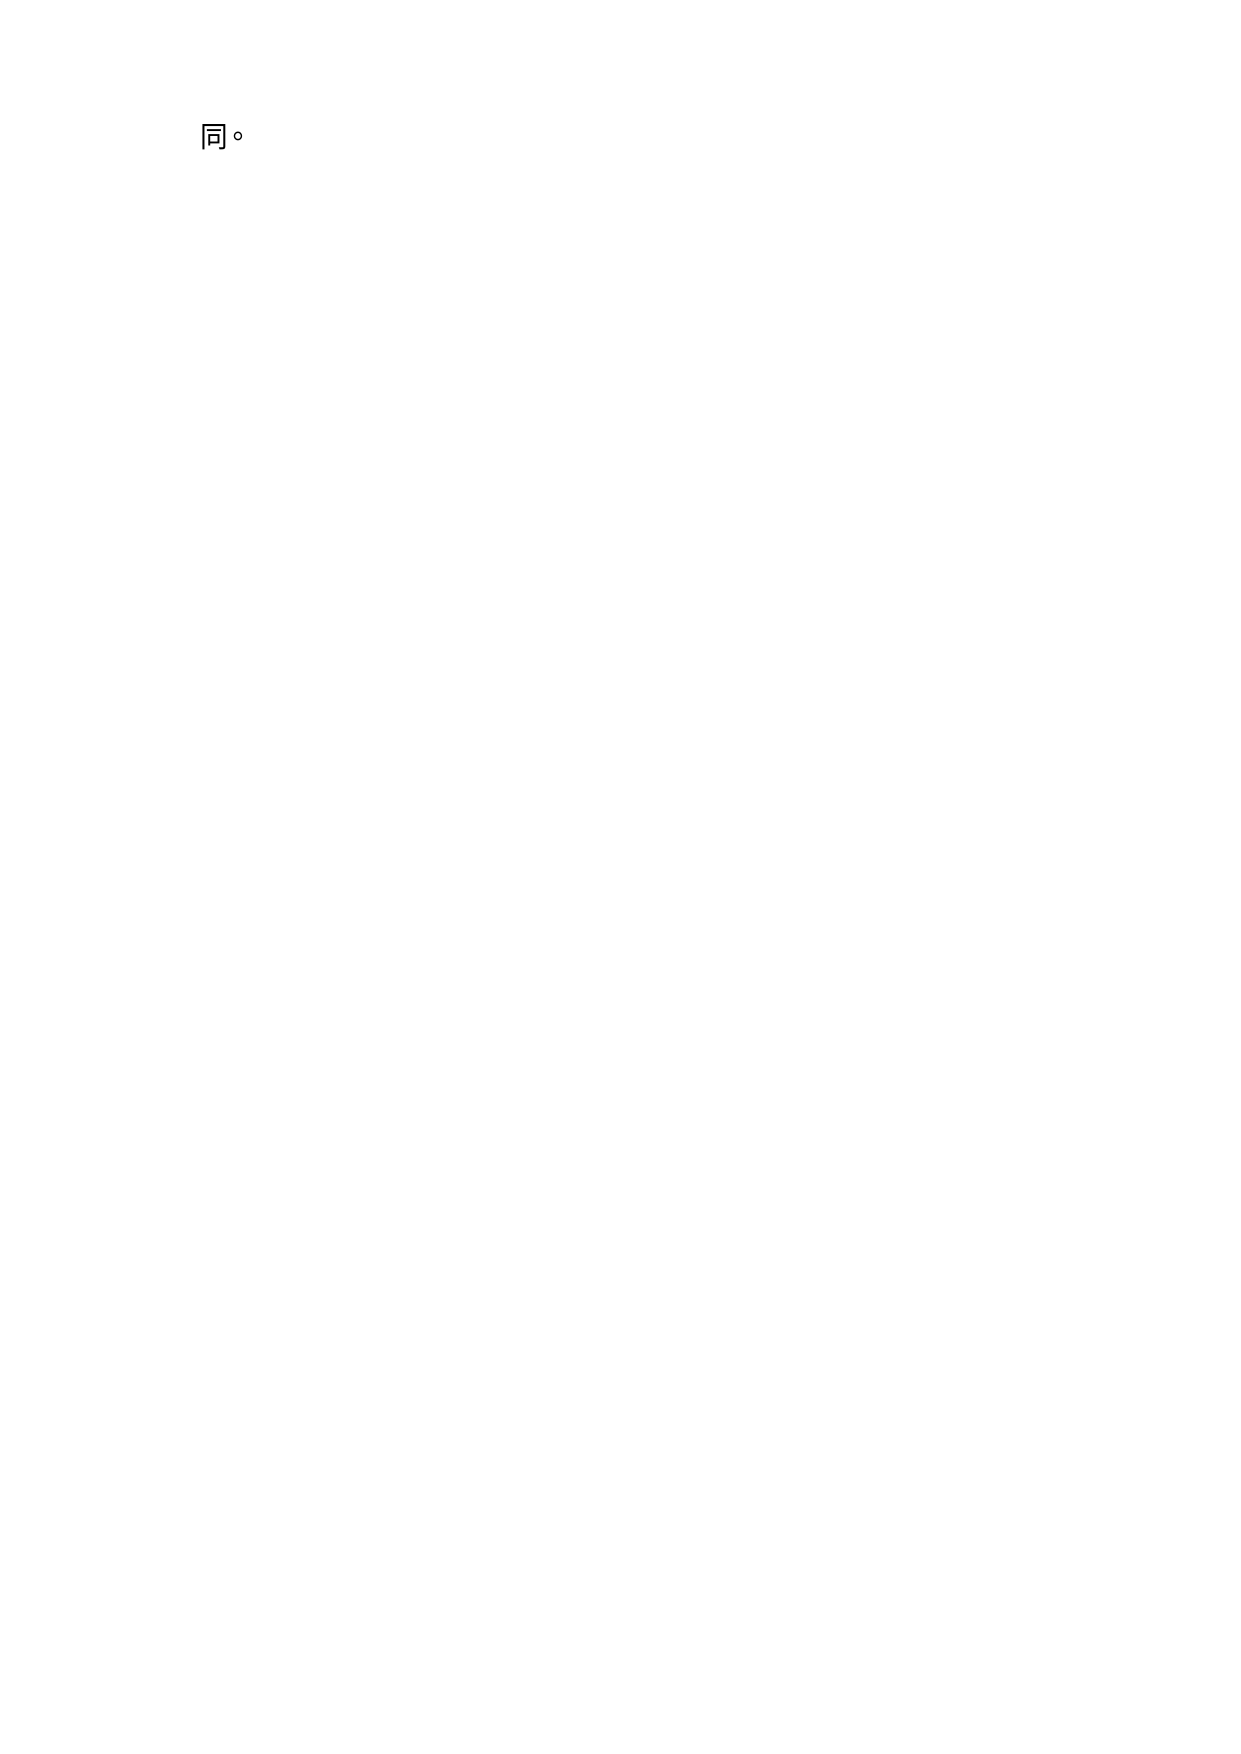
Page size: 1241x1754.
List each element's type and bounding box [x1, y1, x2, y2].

text [129, 110, 1111, 156]
